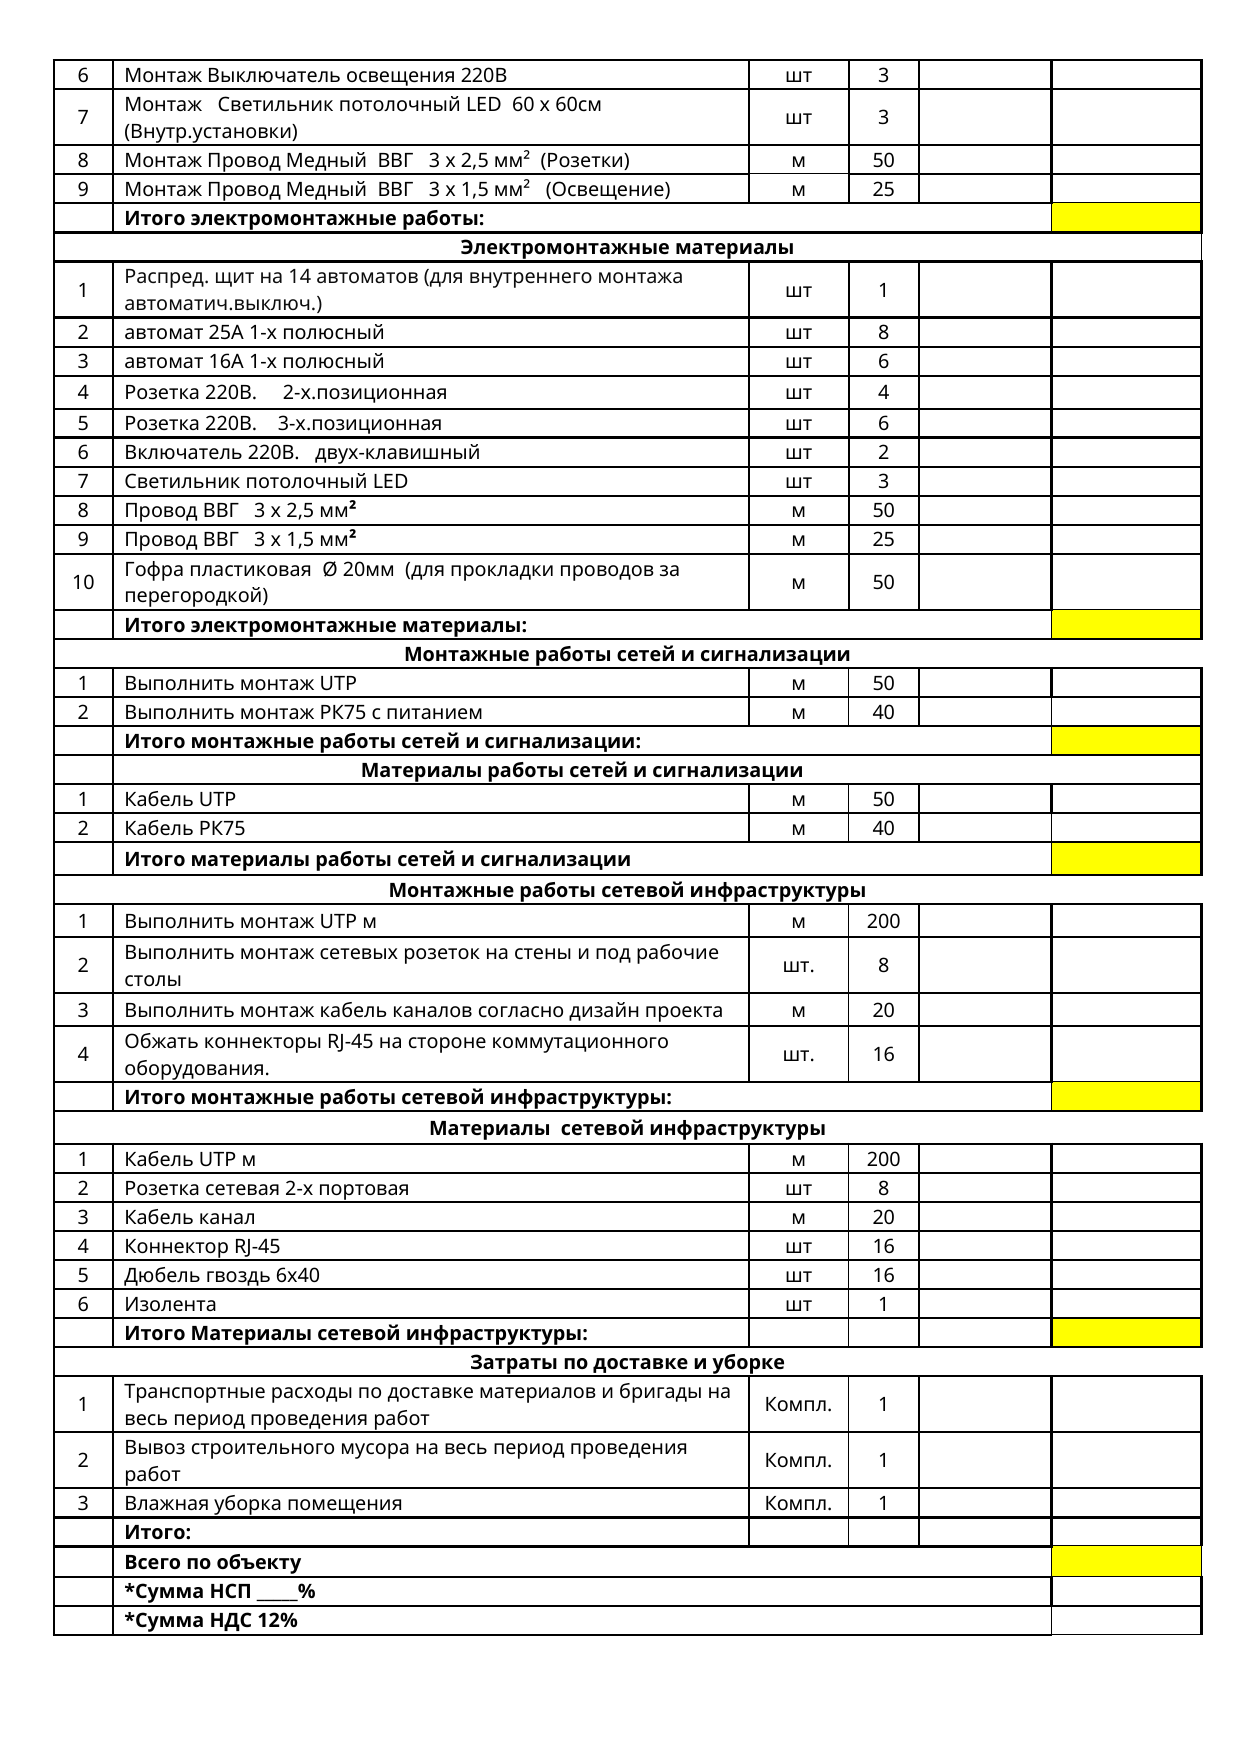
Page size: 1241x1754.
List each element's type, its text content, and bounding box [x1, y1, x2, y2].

table_cell [920, 319, 1050, 346]
table_cell 8 [849, 938, 918, 992]
table_cell [1053, 1577, 1200, 1605]
table_cell шт. [750, 938, 848, 992]
table_cell 9 [55, 175, 112, 202]
table_cell [920, 1027, 1050, 1081]
table_cell Электромонтажные материалы [55, 234, 1201, 260]
table_cell шт [750, 1232, 848, 1259]
table_cell [920, 146, 1050, 173]
table_cell шт [750, 410, 848, 436]
table_cell автомат 16А 1-х полюсный [114, 348, 748, 374]
table_cell [920, 905, 1050, 936]
table_cell [1052, 1546, 1201, 1576]
table_cell шт [750, 377, 848, 407]
table_cell [1053, 348, 1200, 374]
table_cell [1053, 497, 1200, 524]
table_cell 1 [55, 669, 112, 696]
table_cell 50 [849, 785, 918, 812]
table_cell 3 [55, 1489, 112, 1516]
table_cell [920, 1433, 1050, 1487]
table_cell [55, 1548, 112, 1576]
table_cell 50 [850, 146, 918, 173]
table_cell 2 [55, 938, 112, 992]
table_cell 4 [850, 377, 918, 407]
table_cell шт [750, 263, 848, 316]
table_cell 2 [55, 1433, 112, 1487]
table_cell [920, 263, 1050, 316]
table_cell [1053, 1145, 1200, 1172]
table_cell [1052, 814, 1200, 841]
table_cell 200 [849, 1145, 918, 1172]
table_cell [920, 377, 1050, 407]
table_cell [55, 1083, 112, 1110]
table_cell 2 [55, 319, 112, 346]
table_cell Монтаж Светильник потолочный LED 60 х 60см (Внутр.установки) [114, 90, 748, 144]
table_cell [55, 204, 112, 231]
table_cell [920, 814, 1051, 841]
table_cell [55, 727, 112, 754]
table_cell [55, 611, 112, 638]
table_cell [1053, 1319, 1200, 1346]
table_cell 3 [850, 61, 918, 88]
table_cell [1053, 61, 1200, 88]
table_cell [1052, 1082, 1200, 1110]
table_cell [1053, 1261, 1200, 1288]
table_cell Компл. [750, 1377, 848, 1431]
table_cell 50 [850, 555, 918, 609]
table_cell Светильник потолочный LED [114, 468, 748, 494]
table_cell Кабель РК75 [114, 814, 748, 841]
table_cell Включатель 220В. двух-клавишный [114, 439, 748, 466]
table_cell [1053, 905, 1200, 936]
table_cell *Сумма НДС 12% [114, 1607, 1051, 1634]
table_cell автомат 25А 1-х полюсный [114, 319, 748, 346]
table_cell Монтажные работы сетей и сигнализации [55, 640, 1201, 667]
table_cell 1 [849, 1433, 918, 1487]
table_cell 6 [55, 1290, 112, 1317]
table_cell 16 [849, 1261, 918, 1288]
table_cell [1053, 1027, 1200, 1081]
table_cell Материалы сетевой инфраструктуры [55, 1112, 1201, 1143]
table_cell [1052, 727, 1200, 754]
table_cell м [750, 1145, 848, 1172]
table_cell шт. [750, 1027, 848, 1081]
table_cell Изолента [114, 1290, 748, 1317]
table_cell Провод ВВГ 3 х 1,5 мм² [114, 526, 748, 553]
table_cell Выполнить монтаж кабель каналов согласно дизайн проекта [114, 994, 748, 1025]
table_cell Монтаж Провод Медный ВВГ 3 х 2,5 мм² (Розетки) [114, 146, 748, 173]
table_cell [55, 756, 112, 783]
table_cell 6 [55, 61, 112, 88]
table_cell м [750, 174, 848, 202]
table_cell Итого материалы работы сетей и сигнализации [114, 843, 1051, 874]
table_cell Итого: [114, 1519, 748, 1545]
table_cell 200 [849, 905, 918, 936]
table_cell м [750, 814, 848, 841]
table_cell 7 [55, 468, 112, 494]
table_cell [920, 1203, 1050, 1230]
table_cell м [750, 785, 848, 812]
table_cell 1 [849, 1489, 918, 1516]
table_cell шт [750, 319, 848, 346]
table_cell [1053, 1290, 1200, 1317]
table_cell 4 [55, 1232, 112, 1259]
table_cell 1 [850, 263, 918, 316]
table_cell [920, 175, 1050, 202]
table_cell 2 [850, 439, 918, 466]
table_cell 1 [55, 1377, 112, 1431]
table_cell 3 [850, 468, 918, 494]
table_cell Итого Материалы сетевой инфраструктуры: [114, 1319, 748, 1346]
table_cell Транспортные расходы по доставке материалов и бригады на весь период проведения работ [114, 1377, 748, 1431]
table_cell 3 [55, 994, 112, 1025]
table_cell Выполнить монтаж UTP м [114, 905, 748, 936]
table_cell шт [750, 439, 848, 466]
table_cell [920, 1290, 1050, 1317]
table_cell 20 [849, 1203, 918, 1230]
table_cell [920, 468, 1050, 494]
table_cell [920, 1261, 1050, 1288]
table_cell Выполнить монтаж UTP [114, 669, 748, 696]
table_cell [920, 1145, 1050, 1172]
table_cell 1 [849, 1290, 918, 1317]
table_cell [1053, 669, 1200, 696]
table_cell 50 [850, 497, 918, 524]
table_cell 2 [55, 1174, 112, 1201]
table_cell Выполнить монтаж РК75 с питанием [114, 698, 748, 725]
table_cell Вывоз строительного мусора на весь период проведения работ [114, 1433, 748, 1487]
table_cell м [750, 497, 848, 524]
table_cell Влажная уборка помещения [114, 1489, 748, 1516]
table_cell [1053, 938, 1200, 992]
table_cell [920, 938, 1050, 992]
table_cell [1052, 698, 1200, 725]
table_cell [920, 785, 1050, 812]
table_cell 5 [55, 410, 112, 436]
table_cell [920, 1519, 1050, 1545]
table_cell [1053, 410, 1200, 436]
table_cell [920, 555, 1050, 609]
table_cell Кабель UTP м [114, 1145, 748, 1172]
table_cell [1052, 1607, 1200, 1634]
table_cell 1 [849, 1377, 918, 1431]
table_cell 40 [849, 698, 918, 725]
table_cell Коннектор RJ-45 [114, 1232, 748, 1259]
table_cell 50 [849, 669, 918, 696]
table_cell м [750, 526, 848, 553]
table_cell [55, 1319, 112, 1346]
table_cell 8 [850, 319, 918, 346]
table_cell [920, 61, 1050, 88]
table_cell [1053, 1174, 1200, 1201]
table_cell Розетка сетевая 2-х портовая [114, 1174, 748, 1201]
table_cell *Сумма НСП _____% [114, 1578, 1050, 1605]
table_cell [1053, 377, 1200, 407]
table_cell 8 [55, 497, 112, 524]
table_cell шт [750, 90, 848, 144]
table_cell [1053, 994, 1200, 1025]
table_cell [1053, 319, 1200, 346]
table_cell 7 [55, 90, 112, 144]
table_cell [920, 1174, 1050, 1201]
table_cell Монтаж Провод Медный ВВГ 3 х 1,5 мм² (Освещение) [114, 175, 748, 202]
table_cell [750, 1319, 848, 1346]
table_cell [849, 1519, 918, 1545]
table_cell [55, 1519, 112, 1545]
table_cell Затраты по доставке и уборке [55, 1348, 1201, 1375]
table_cell 3 [850, 90, 918, 144]
table_cell м [750, 555, 848, 609]
table_cell Итого монтажные работы сетевой инфраструктуры: [114, 1083, 1051, 1110]
table_cell шт [750, 468, 848, 494]
table_cell м [750, 905, 848, 936]
table_cell [920, 410, 1050, 436]
table_cell [920, 1232, 1050, 1259]
table_cell 8 [849, 1174, 918, 1201]
table_cell [1053, 468, 1200, 494]
table_cell шт [750, 348, 848, 374]
table_cell 1 [55, 905, 112, 936]
table_cell 10 [55, 555, 112, 609]
table_cell Обжать коннекторы RJ-45 на стороне коммутационного оборудования. [114, 1027, 748, 1081]
table_cell 16 [849, 1027, 918, 1081]
table_cell Кабель канал [114, 1203, 748, 1230]
table_cell [1053, 263, 1200, 316]
table_cell 5 [55, 1261, 112, 1288]
table_cell [920, 439, 1050, 466]
table_cell Итого электромонтажные работы: [114, 204, 1051, 231]
table_cell Дюбель гвоздь 6х40 [114, 1261, 748, 1288]
table_cell 25 [850, 526, 918, 553]
table_cell 6 [850, 348, 918, 374]
table_cell [849, 1319, 918, 1346]
table_cell [1053, 1519, 1200, 1545]
table_cell шт [750, 1290, 848, 1317]
table_cell Выполнить монтаж сетевых розеток на стены и под рабочие столы [114, 938, 748, 992]
table_cell [55, 843, 112, 874]
table_cell [920, 698, 1051, 725]
table_cell [920, 497, 1050, 524]
table_cell Гофра пластиковая Ø 20мм (для прокладки проводов за перегородкой) [114, 555, 748, 609]
table_cell [920, 1377, 1050, 1431]
table_cell [55, 1607, 112, 1634]
table_cell Кабель UTP [114, 785, 748, 812]
table_cell [1052, 203, 1200, 231]
table_cell [55, 1578, 112, 1605]
table_cell [920, 1489, 1050, 1516]
table_cell 9 [55, 526, 112, 553]
table_cell [1053, 90, 1200, 144]
table_cell [1053, 1377, 1200, 1431]
table_cell Провод ВВГ 3 х 2,5 мм² [114, 497, 748, 524]
table_cell Итого электромонтажные материалы: [114, 611, 1051, 638]
table_cell [1053, 439, 1200, 466]
table_cell 6 [850, 410, 918, 436]
table_cell шт [750, 61, 848, 88]
table_cell Итого монтажные работы сетей и сигнализации: [114, 727, 1051, 754]
table_cell [920, 348, 1050, 374]
table_cell 3 [55, 1203, 112, 1230]
table_cell 2 [55, 814, 112, 841]
table_cell [1053, 1203, 1200, 1230]
table_cell 1 [55, 1145, 112, 1172]
table_cell Монтажные работы сетевой инфраструктуры [55, 876, 1201, 903]
table_cell 4 [55, 377, 112, 407]
table_cell [1052, 843, 1200, 874]
table_cell Материалы работы сетей и сигнализации [114, 756, 1051, 783]
table_cell [1053, 1433, 1200, 1487]
table_cell [920, 1319, 1050, 1346]
table_cell шт [750, 1261, 848, 1288]
table_cell 40 [849, 814, 918, 841]
table_cell м [750, 698, 848, 725]
table_cell [920, 669, 1050, 696]
table_cell 16 [849, 1232, 918, 1259]
table_cell [1052, 610, 1200, 638]
table_cell м [750, 994, 848, 1025]
table_cell Всего по объекту [114, 1548, 1051, 1576]
table_cell [1053, 526, 1200, 553]
table_cell 4 [55, 1027, 112, 1081]
table_cell 1 [55, 785, 112, 812]
table_cell Розетка 220В. 3-х.позиционная [114, 410, 748, 436]
table_cell шт [750, 1174, 848, 1201]
table_cell 8 [55, 146, 112, 173]
table_cell [920, 994, 1050, 1025]
table_cell 20 [849, 994, 918, 1025]
table_cell м [750, 1203, 848, 1230]
table_cell Компл. [750, 1433, 848, 1487]
table_cell [920, 526, 1050, 553]
table_cell [1053, 175, 1200, 202]
table_cell 2 [55, 698, 112, 725]
table_cell [1053, 1489, 1200, 1516]
table_cell Компл. [750, 1489, 848, 1516]
table_cell 3 [55, 348, 112, 374]
table_cell [1053, 146, 1200, 173]
table_cell [1053, 785, 1200, 812]
table_cell 6 [55, 439, 112, 466]
table_cell [1053, 555, 1200, 609]
table_cell 1 [55, 263, 112, 316]
table_cell 25 [850, 175, 918, 202]
table_cell [750, 1519, 848, 1545]
table_cell Монтаж Выключатель освещения 220В [114, 61, 748, 88]
table_cell м [750, 146, 848, 173]
table_cell Розетка 220В. 2-х.позиционная [114, 377, 748, 407]
table_cell [920, 90, 1050, 144]
table_cell [1051, 756, 1200, 783]
table_cell Распред. щит на 14 автоматов (для внутреннего монтажа автоматич.выключ.) [114, 263, 748, 316]
table_cell [1053, 1232, 1200, 1259]
table_cell м [750, 669, 848, 696]
